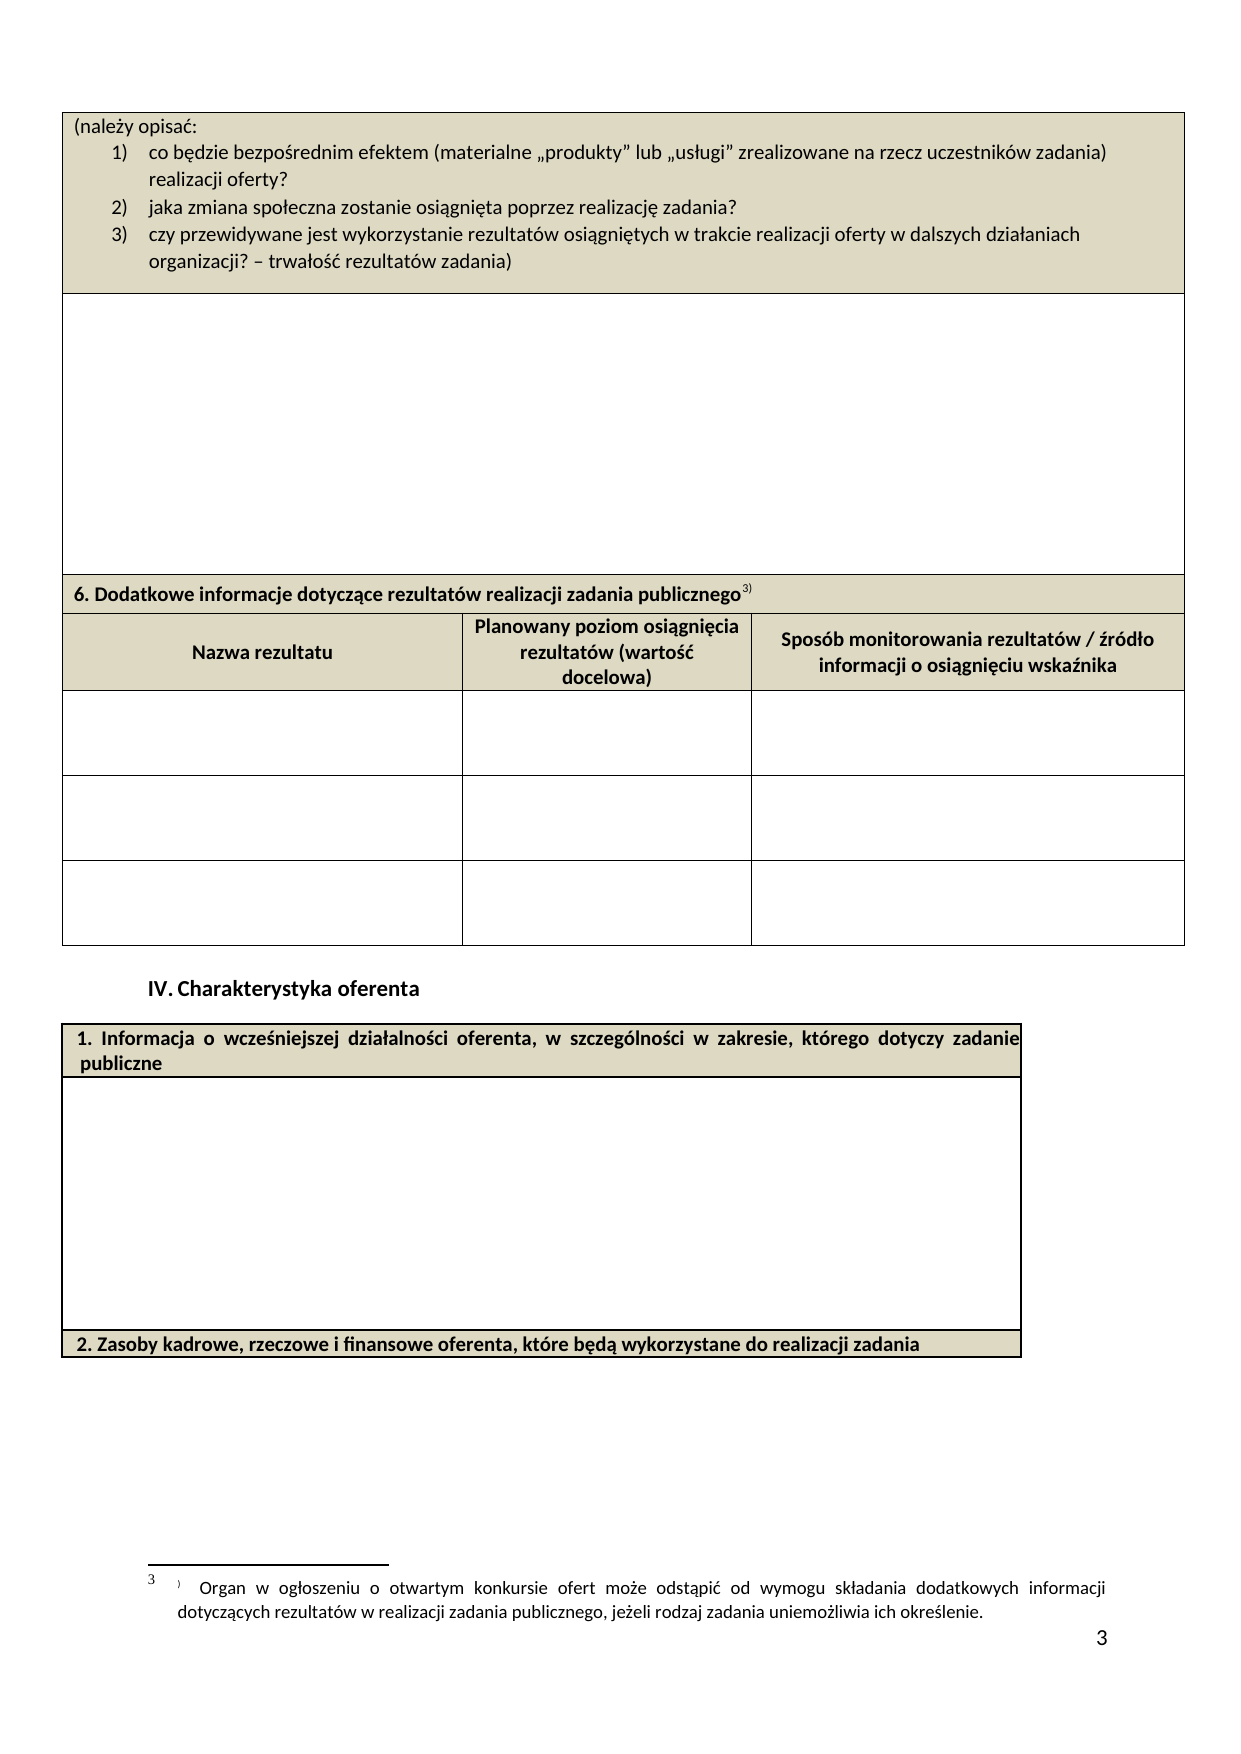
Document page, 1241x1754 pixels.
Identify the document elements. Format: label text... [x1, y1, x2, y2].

table_cell [63, 691, 462, 775]
table_cell [752, 691, 1184, 775]
table_cell [463, 861, 751, 945]
table_cell [463, 776, 751, 860]
text IV. Charakterystyka oferenta [148, 974, 1107, 1002]
table_cell [463, 691, 751, 775]
table_cell Sposób monitorowania rezultatów / źródło informacji o osiągnięciu wskaźnika [752, 614, 1184, 690]
table_cell [63, 1078, 1020, 1329]
table_cell Nazwa rezultatu [63, 614, 462, 690]
table_cell Planowany poziom osiągnięcia rezultatów (wartość docelowa) [463, 614, 751, 690]
table_cell [63, 861, 462, 945]
table_cell [63, 294, 1184, 574]
table_cell 6. Dodatkowe informacje dotyczące rezultatów realizacji zadania publicznego) [63, 575, 1184, 613]
table_cell [752, 776, 1184, 860]
table_cell [752, 861, 1184, 945]
table_cell [63, 776, 462, 860]
table_cell 2. Zasoby kadrowe, rzeczowe i finansowe oferenta, które będą wykorzystane do realizacji zadania [63, 1331, 1020, 1356]
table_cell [63, 113, 1184, 293]
table_header 1. Informacja o wcześniejszej działalności oferenta, w szczególności w zakresie, którego dotyczy zadanie publiczne [63, 1025, 1020, 1076]
